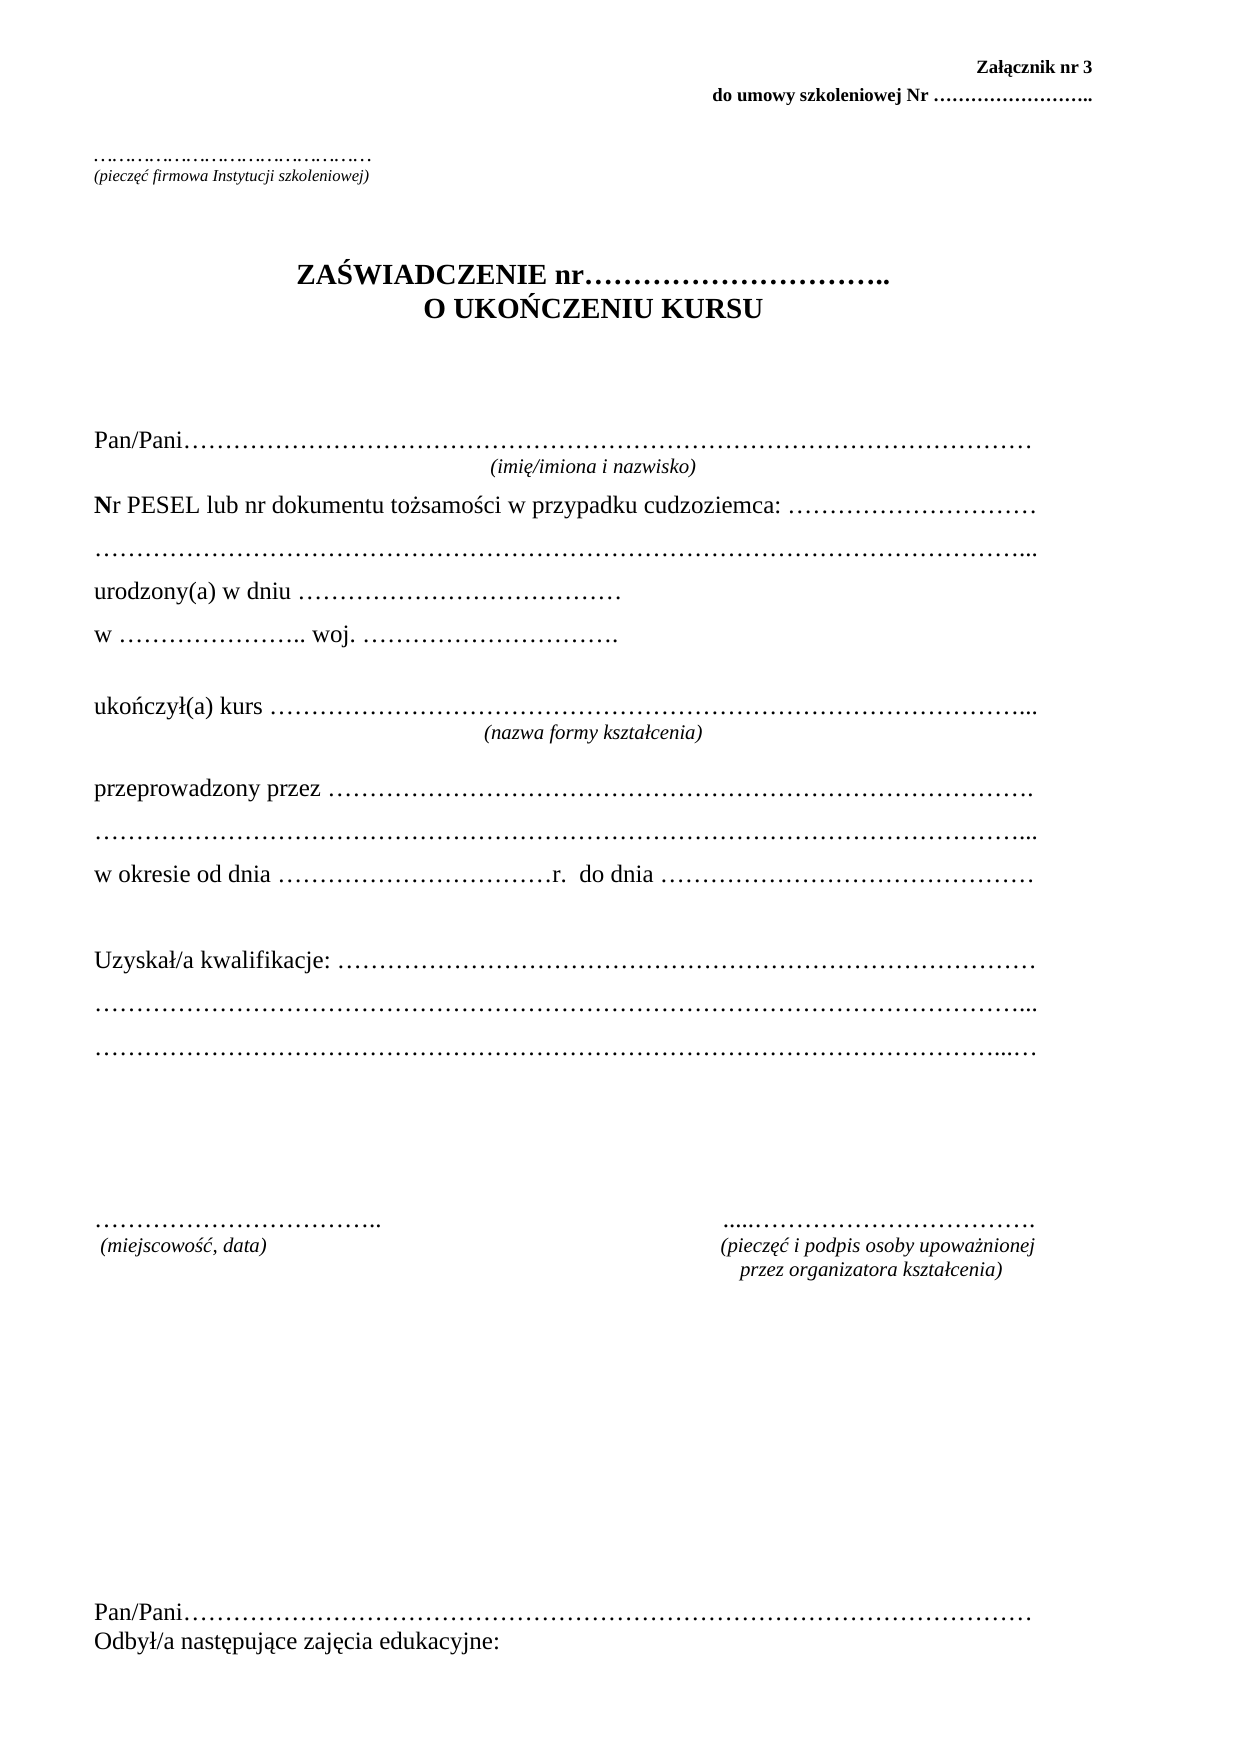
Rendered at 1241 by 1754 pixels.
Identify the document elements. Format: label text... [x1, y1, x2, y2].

text (imię/imiona i nazwisko) [94, 454, 1092, 478]
subtitle Załącznik nr 3 [94, 56, 1092, 78]
text …………………………………………………………………………………………………... [94, 816, 1092, 845]
text Pan/Pani………………………………………………………………………………………… [94, 1597, 1092, 1626]
text ………………………………………………………………………………………………...… [94, 1032, 1092, 1060]
text …………………………………………………………………………………………………... [94, 533, 1092, 562]
text ZAŚWIADCZENIE nr………………………….. [94, 257, 1092, 291]
text przez organizatora kształcenia) [94, 1257, 1092, 1281]
text Nr PESEL lub nr dokumentu tożsamości w przypadku cudzoziemca: ………………………… [94, 490, 1092, 519]
text (miejscowość, data) (pieczęć i podpis osoby upoważnionej [100, 1233, 1092, 1257]
text (pieczęć firmowa Instytucji szkoleniowej) [94, 166, 1092, 185]
text …………………………………………………………………………………………………... [94, 988, 1092, 1017]
text (nazwa formy kształcenia) [94, 720, 1092, 744]
text O UKOŃCZENIU KURSU [94, 291, 1092, 324]
text Pan/Pani………………………………………………………………………………………… [94, 425, 1092, 454]
text ukończył(a) kurs ………………………………………………………………………………... [94, 691, 1092, 720]
text urodzony(a) w dniu ………………………………… [94, 576, 1092, 605]
text Uzyskał/a kwalifikacje: ………………………………………………………………………… [94, 945, 1092, 974]
text w okresie od dnia ……………………………r. do dnia ……………………………………… [94, 859, 1092, 888]
text Odbył/a następujące zajęcia edukacyjne: [94, 1626, 1092, 1655]
text ……………………………………… [94, 142, 1092, 166]
text w ………………….. woj. …………………………. [94, 619, 1092, 648]
text do umowy szkoleniowej Nr …………………….. [610, 84, 1092, 106]
text …………………………….. .....……………………………. [94, 1204, 1092, 1233]
text przeprowadzony przez …………………………………………………………………………. [94, 773, 1092, 802]
